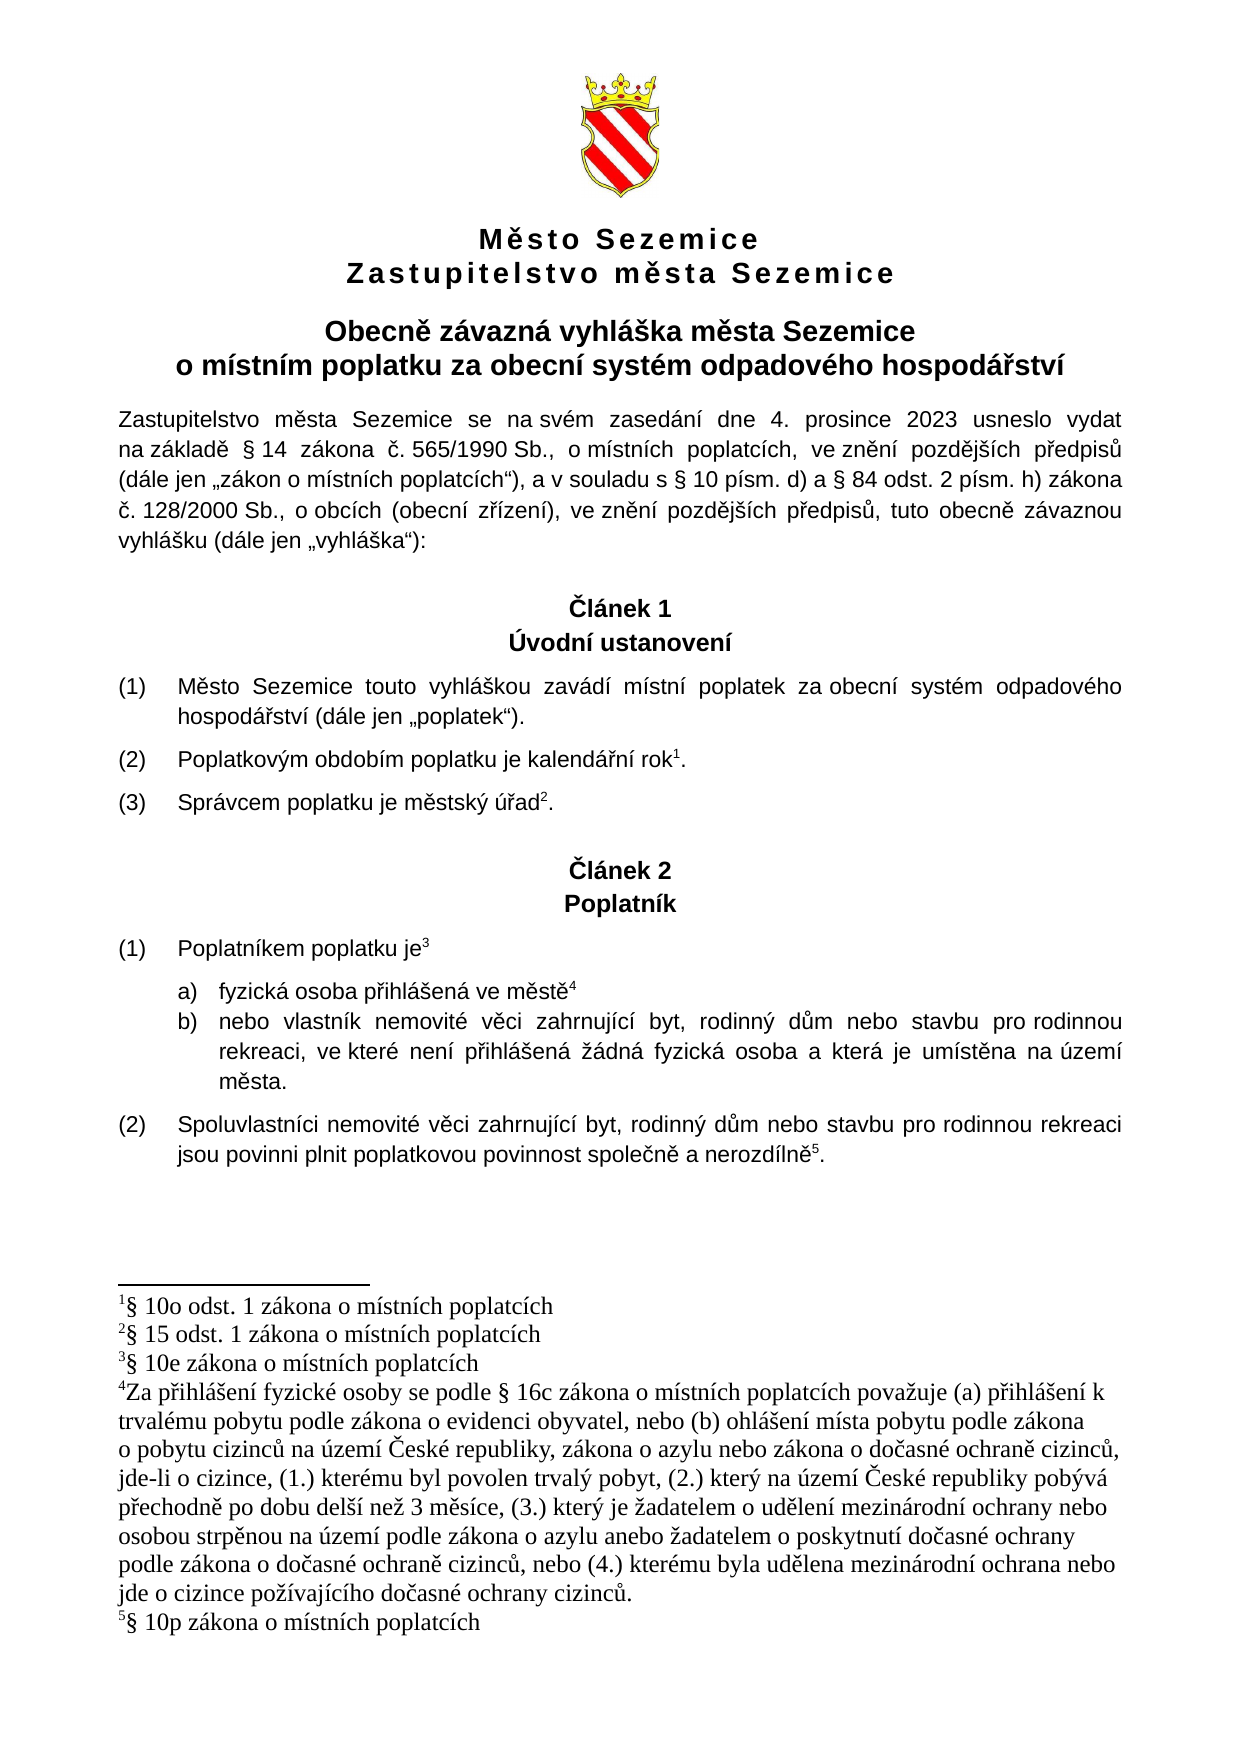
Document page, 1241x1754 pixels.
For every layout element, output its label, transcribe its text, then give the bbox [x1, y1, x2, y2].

title Město Sezemice Zastupitelstvo města Sezemice [118, 222, 1122, 289]
subtitle Článek 1 Úvodní ustanovení [118, 594, 1122, 656]
picture [581, 73, 660, 198]
list Město Sezemice touto vyhláškou zavádí místní poplatek za obecní systém odpadového hospodářství (dále jen „poplatek“). [118, 673, 1122, 729]
list Spoluvlastníci nemovité věci zahrnující byt, rodinný dům nebo stavbu pro rodinnou rekreaci jsou povinni plnit poplatkovou povinnost společně a nerozdílně. [118, 1111, 1122, 1167]
list Správcem poplatku je městský úřad. [118, 789, 1122, 815]
list Poplatníkem poplatku je [118, 935, 1122, 961]
subtitle Obecně závazná vyhláška města Sezemice o místním poplatku za obecní systém odpadového hospodářství [118, 314, 1122, 381]
subtitle Článek 2 Poplatník [118, 856, 1122, 918]
list Poplatkovým obdobím poplatku je kalendářní rok. [118, 746, 1122, 772]
text Zastupitelstvo města Sezemice se na svém zasedání dne 4. prosince 2023 usneslo vydat na základě § 14 zákona č. 565/1990 Sb., o místních poplatcích, ve znění pozdějších předpisů (dále jen „zákon o místních poplatcích“), a v souladu s § 10 písm. d) a § 84 odst. 2 písm. h) zákona č. 128/2000 Sb., o obcích (obecní zřízení), ve znění pozdějších předpisů, tuto obecně závaznou vyhlášku (dále jen „vyhláška“): [118, 406, 1122, 553]
list fyzická osoba přihlášená ve městě [177, 978, 1122, 1004]
list nebo vlastník nemovité věci zahrnující byt, rodinný dům nebo stavbu pro rodinnou rekreaci, ve které není přihlášená žádná fyzická osoba a která je umístěna na území města. [177, 1008, 1122, 1094]
